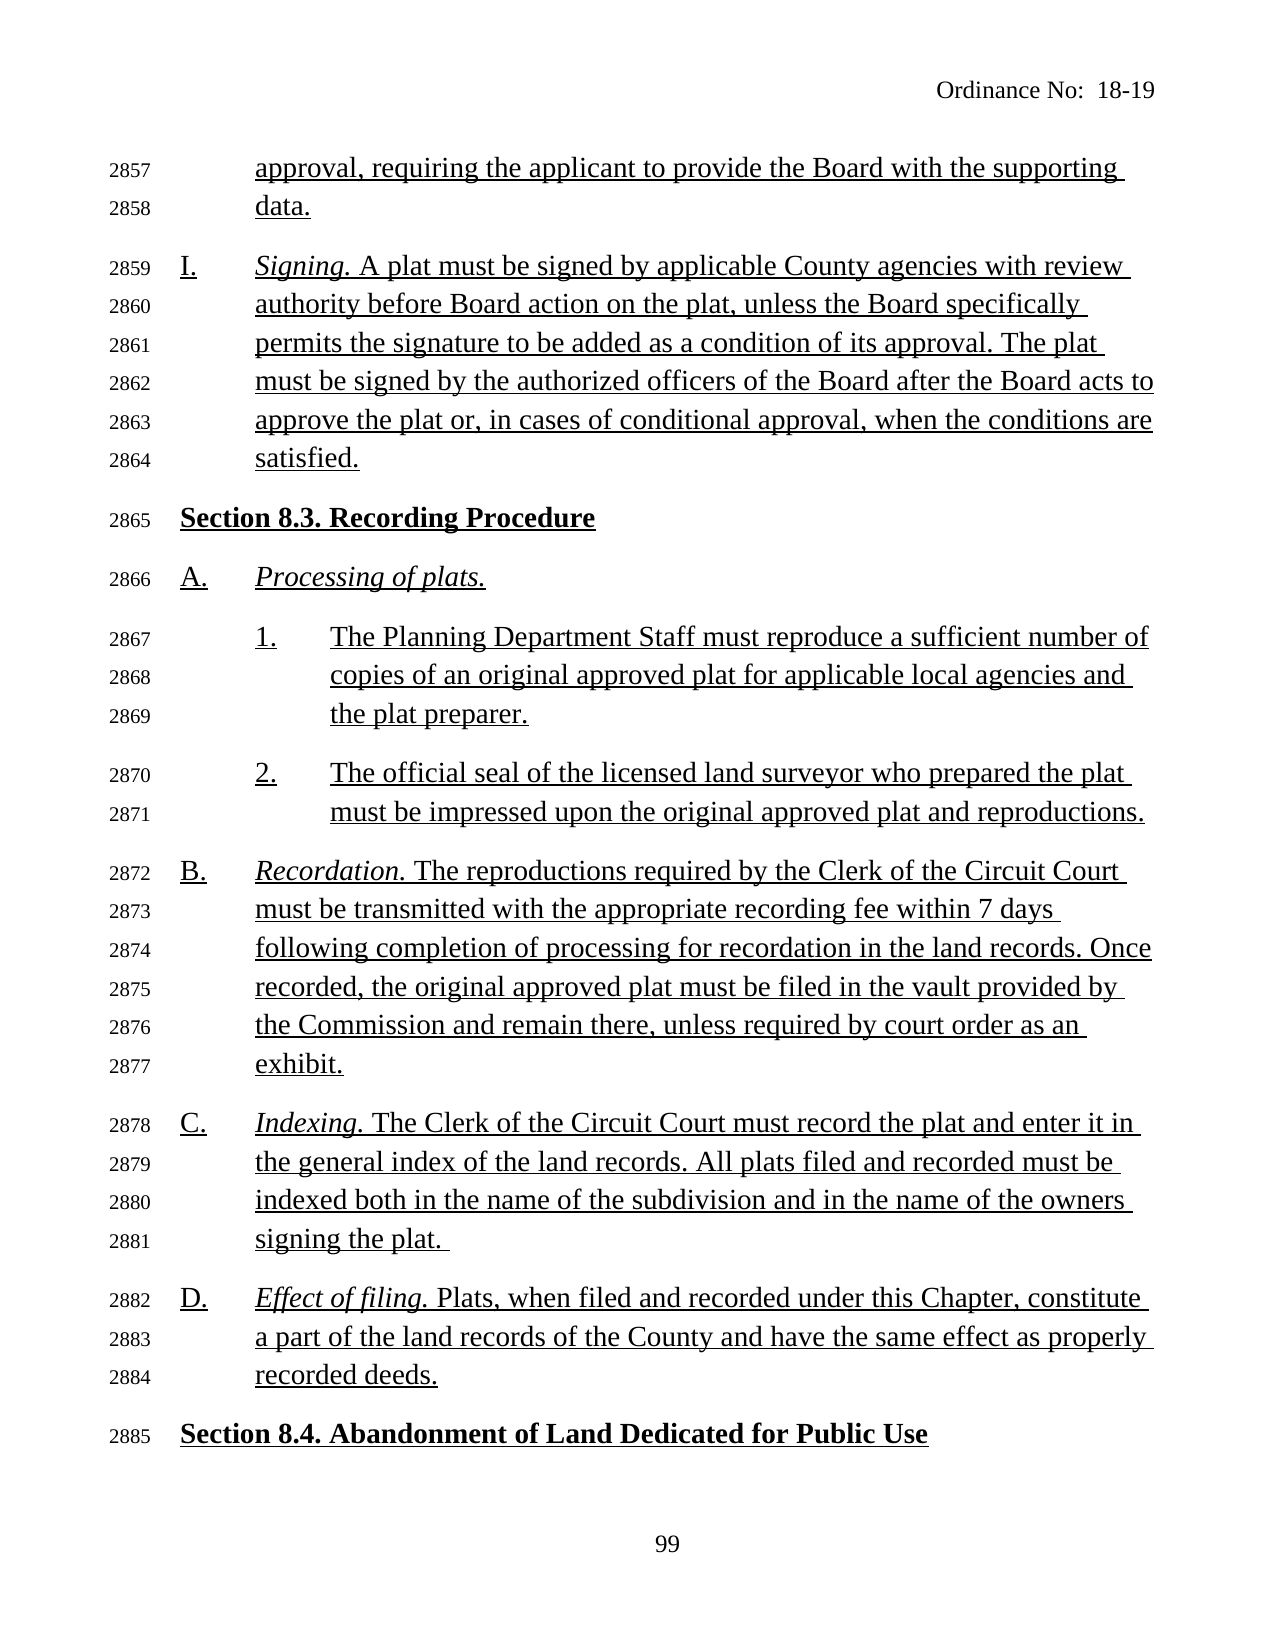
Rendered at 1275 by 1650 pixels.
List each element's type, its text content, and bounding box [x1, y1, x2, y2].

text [180, 150, 1155, 222]
text 1. The Planning Department Staff must reproduce a sufficient number of copies of an original approved plat for applicable local agencies and the plat preparer. [255, 619, 1155, 729]
text Section 8.3. Recording Procedure [180, 500, 1155, 533]
text C. Indexing. The Clerk of the Circuit Court must record the plat and enter it in the general index of the land records. All plats filed and recorded must be indexed both in the name of the subdivision and in the name of the owners signing the plat. [180, 1105, 1155, 1254]
text B. Recordation. The reproductions required by the Clerk of the Circuit Court must be transmitted with the appropriate recording fee within 7 days following completion of processing for recordation in the land records. Once recorded, the original approved plat must be filed in the vault provided by the Commission and remain there, unless required by court order as an exhibit. [180, 853, 1155, 1079]
text A. Processing of plats. [180, 559, 1155, 593]
text 2. The official seal of the licensed land surveyor who prepared the plat must be impressed upon the original approved plat and reproductions. [255, 755, 1155, 827]
text Section 8.4. Abandonment of Land Dedicated for Public Use [180, 1417, 1155, 1450]
text I. Signing. A plat must be signed by applicable County agencies with review authority before Board action on the plat, unless the Board specifically permits the signature to be added as a condition of its approval. The plat must be signed by the authorized officers of the Board after the Board acts to approve the plat or, in cases of conditional approval, when the conditions are satisfied. [180, 248, 1155, 474]
text D. Effect of filing. Plats, when filed and recorded under this Chapter, constitute a part of the land records of the County and have the same effect as properly recorded deeds. [180, 1280, 1155, 1391]
